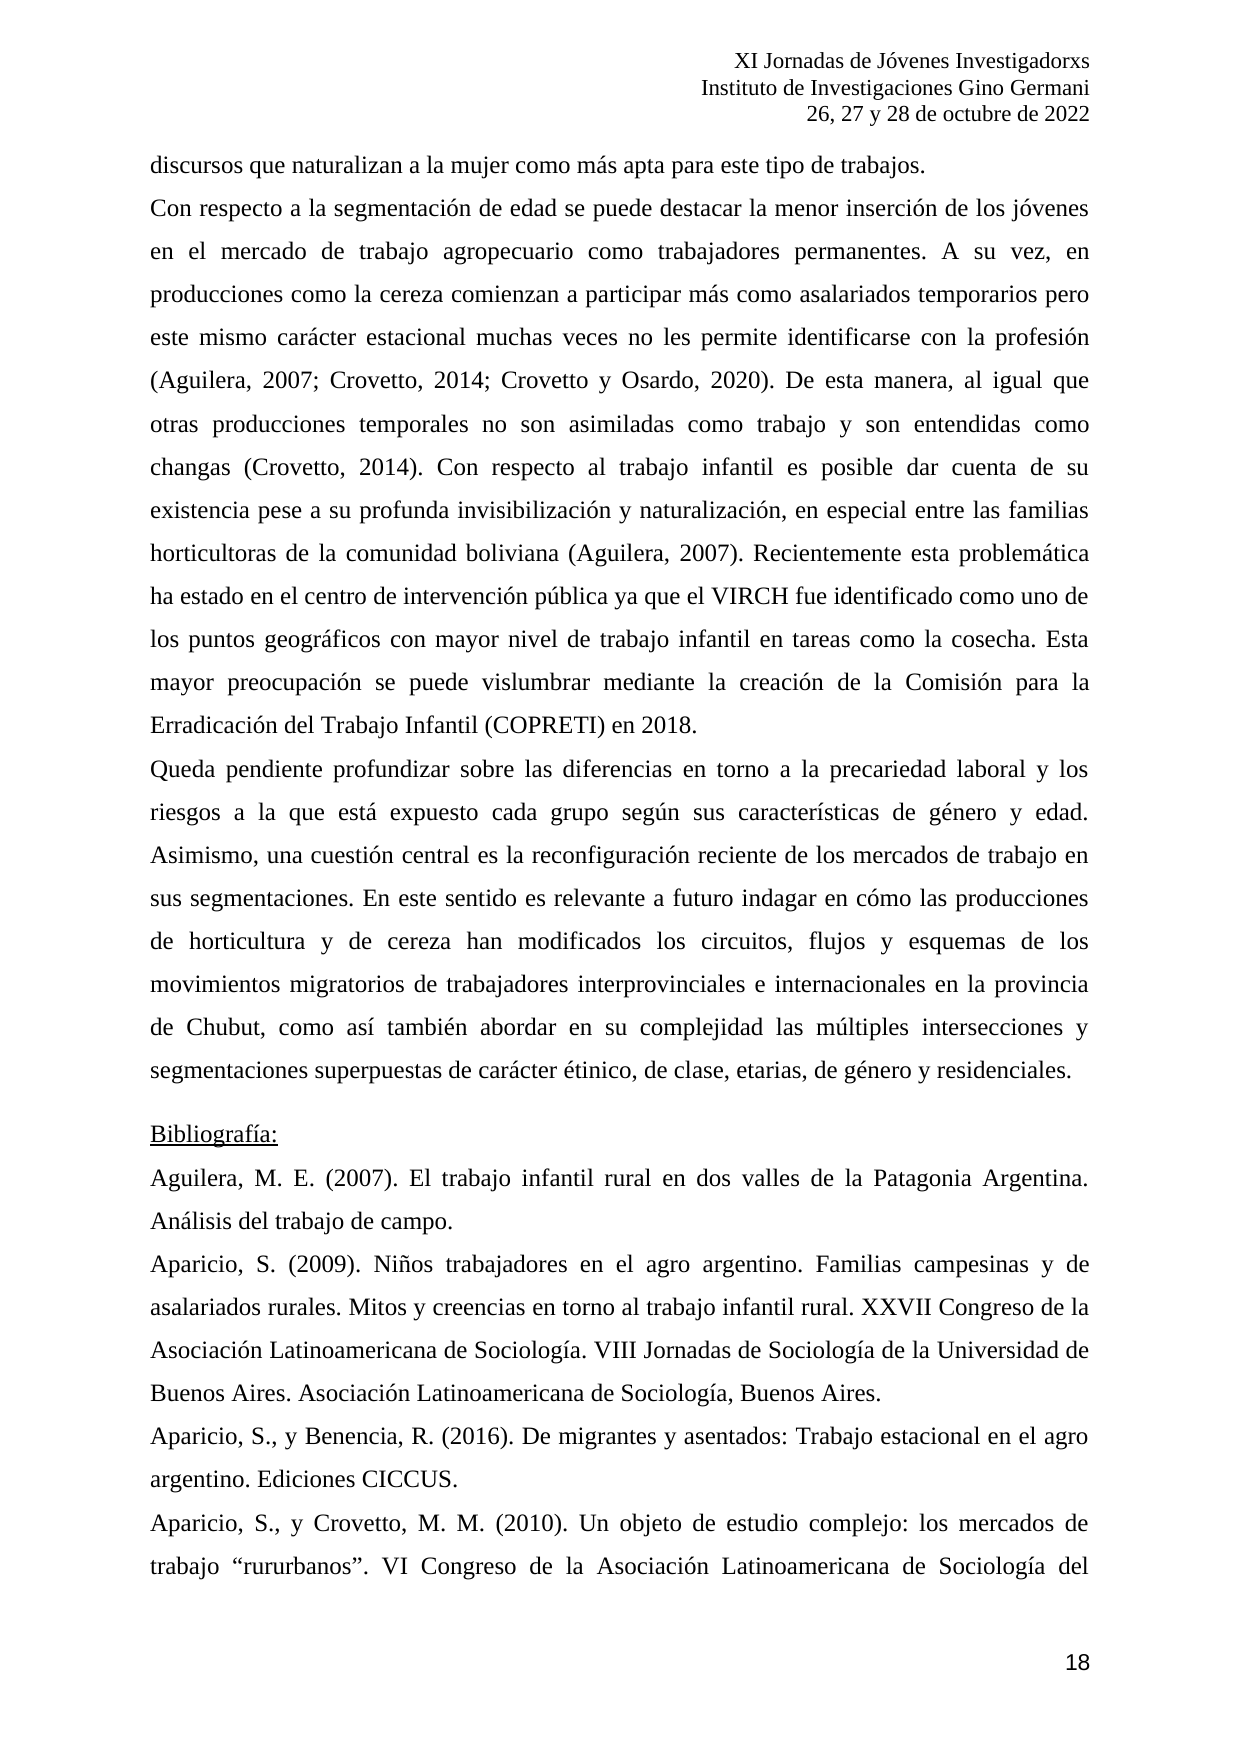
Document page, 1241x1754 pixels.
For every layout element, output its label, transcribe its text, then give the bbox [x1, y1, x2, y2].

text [150, 1508, 1090, 1579]
text Aparicio, S., y Benencia, R. (2016). De migrantes y asentados: Trabajo estacional en el agro argentino. Ediciones CICCUS. [150, 1421, 1090, 1493]
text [150, 150, 1090, 179]
text Aguilera, M. E. (2007). El trabajo infantil rural en dos valles de la Patagonia Argentina. Análisis del trabajo de campo. [150, 1163, 1090, 1234]
text Con respecto a la segmentación de edad se puede destacar la menor inserción de los jóvenes en el mercado de trabajo agropecuario como trabajadores permanentes. A su vez, en producciones como la cereza comienzan a participar más como asalariados temporarios pero este mismo carácter estacional muchas veces no les permite identificarse con la profesión (Aguilera, 2007; Crovetto, 2014; Crovetto y Osardo, 2020). De esta manera, al igual que otras producciones temporales no son asimiladas como trabajo y son entendidas como changas (Crovetto, 2014). Con respecto al trabajo infantil es posible dar cuenta de su existencia pese a su profunda invisibilización y naturalización, en especial entre las familias horticultoras de la comunidad boliviana (Aguilera, 2007). Recientemente esta problemática ha estado en el centro de intervención pública ya que el VIRCH fue identificado como uno de los puntos geográficos con mayor nivel de trabajo infantil en tareas como la cosecha. Esta mayor preocupación se puede vislumbrar mediante la creación de la Comisión para la Erradicación del Trabajo Infantil (COPRETI) en 2018. [150, 193, 1090, 739]
text Aparicio, S. (2009). Niños trabajadores en el agro argentino. Familias campesinas y de asalariados rurales. Mitos y creencias en torno al trabajo infantil rural. XXVII Congreso de la Asociación Latinoamericana de Sociología. VIII Jornadas de Sociología de la Universidad de Buenos Aires. Asociación Latinoamericana de Sociología, Buenos Aires. [150, 1249, 1090, 1407]
text Queda pendiente profundizar sobre las diferencias en torno a la precariedad laboral y los riesgos a la que está expuesto cada grupo según sus características de género y edad. Asimismo, una cuestión central es la reconfiguración reciente de los mercados de trabajo en sus segmentaciones. En este sentido es relevante a futuro indagar en cómo las producciones de horticultura y de cereza han modificados los circuitos, flujos y esquemas de los movimientos migratorios de trabajadores interprovinciales e internacionales en la provincia de Chubut, como así también abordar en su complejidad las múltiples intersecciones y segmentaciones superpuestas de carácter étinico, de clase, etarias, de género y residenciales. [150, 754, 1090, 1084]
text Bibliografía: [150, 1119, 1090, 1148]
